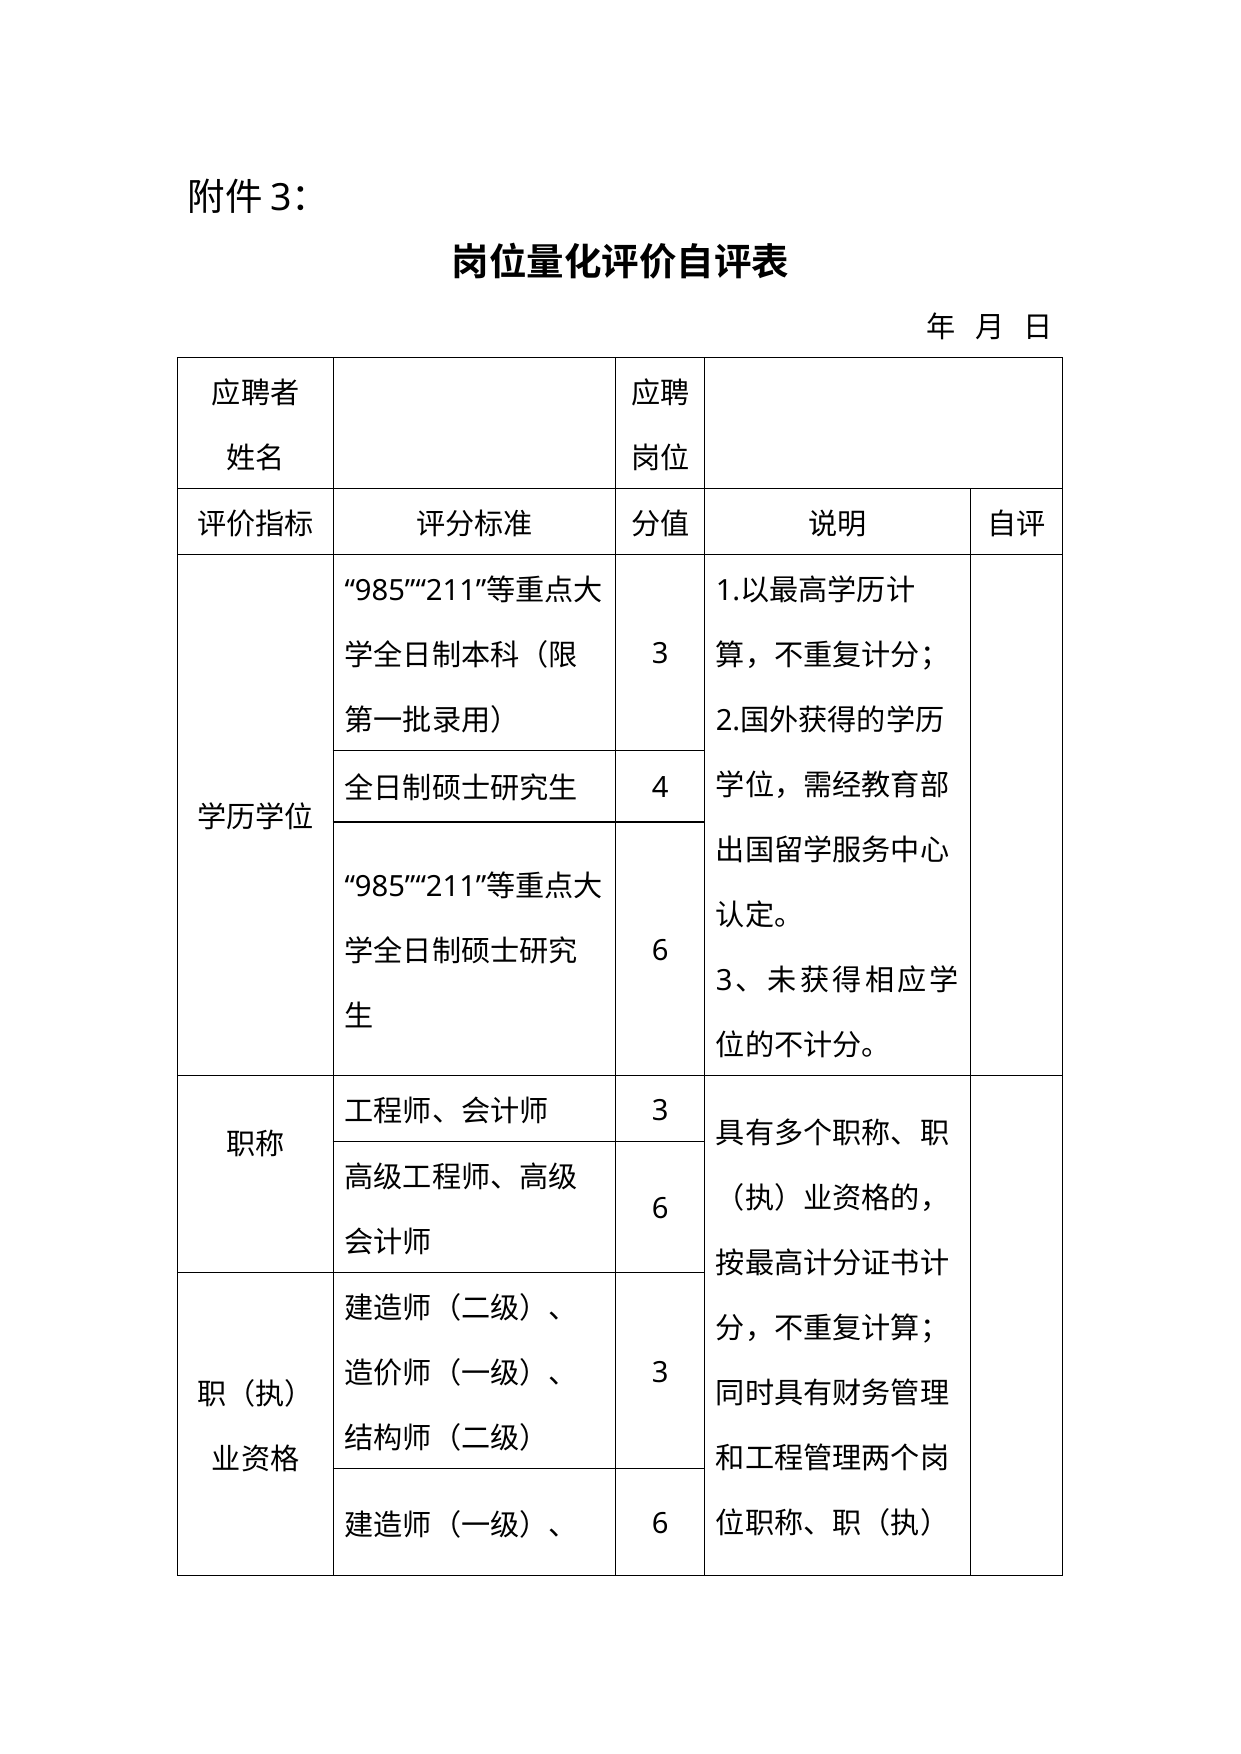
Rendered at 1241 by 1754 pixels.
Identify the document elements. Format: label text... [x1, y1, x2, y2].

table_cell 3 [616, 1273, 704, 1468]
table_cell “985”“211”等重点大学全日制本科（限第一批录用） [334, 555, 615, 750]
table_cell 说明 [705, 489, 970, 554]
table_header 应聘者 姓名 [178, 358, 333, 488]
table_cell 高级工程师、高级会计师 [334, 1142, 615, 1272]
table_cell 工程师、会计师 [334, 1076, 615, 1141]
table_cell 全日制硕士研究生 [334, 751, 615, 821]
table_cell [971, 555, 1062, 1075]
table_cell 评分标准 [334, 489, 615, 554]
table_cell 4 [616, 751, 704, 821]
table_cell 3 [616, 1076, 704, 1141]
table_cell [971, 1076, 1062, 1575]
table_cell 评价指标 [178, 489, 333, 554]
text 附件3： [187, 162, 1053, 227]
table_cell 6 [616, 1469, 704, 1575]
table_cell 3 [616, 555, 704, 750]
table_cell 职称 [178, 1076, 333, 1272]
table_cell 自评 [971, 489, 1062, 554]
table_header [705, 358, 1062, 488]
table_cell 学历学位 [178, 555, 333, 1075]
table_cell 6 [616, 823, 704, 1075]
table_cell 职（执）业资格 [178, 1273, 333, 1575]
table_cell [334, 1469, 615, 1575]
table_header 应聘岗位 [616, 358, 704, 488]
text 岗位量化评价自评表 [187, 227, 1053, 292]
table_cell 分值 [616, 489, 704, 554]
table_cell 6 [616, 1142, 704, 1272]
table_cell 具有多个职称、职（执）业资格的，按最高计分证书计分，不重复计算；同时具有财务管理和工程管理两个岗位职称、职（执）业资格的，分别取最高计分证书叠加计分。 [705, 1076, 970, 1575]
text 年 月 日 [187, 292, 1053, 357]
table_cell “985”“211”等重点大学全日制硕士研究生 [334, 823, 615, 1075]
table_cell 建造师（二级）、造价师（一级）、结构师（二级） [334, 1273, 615, 1468]
table_header [334, 358, 615, 488]
table_cell 1.以最高学历计算，不重复计分； 2.国外获得的学历学位，需经教育部出国留学服务中心认定。 3、未获得相应学位的不计分。 [705, 555, 970, 1075]
